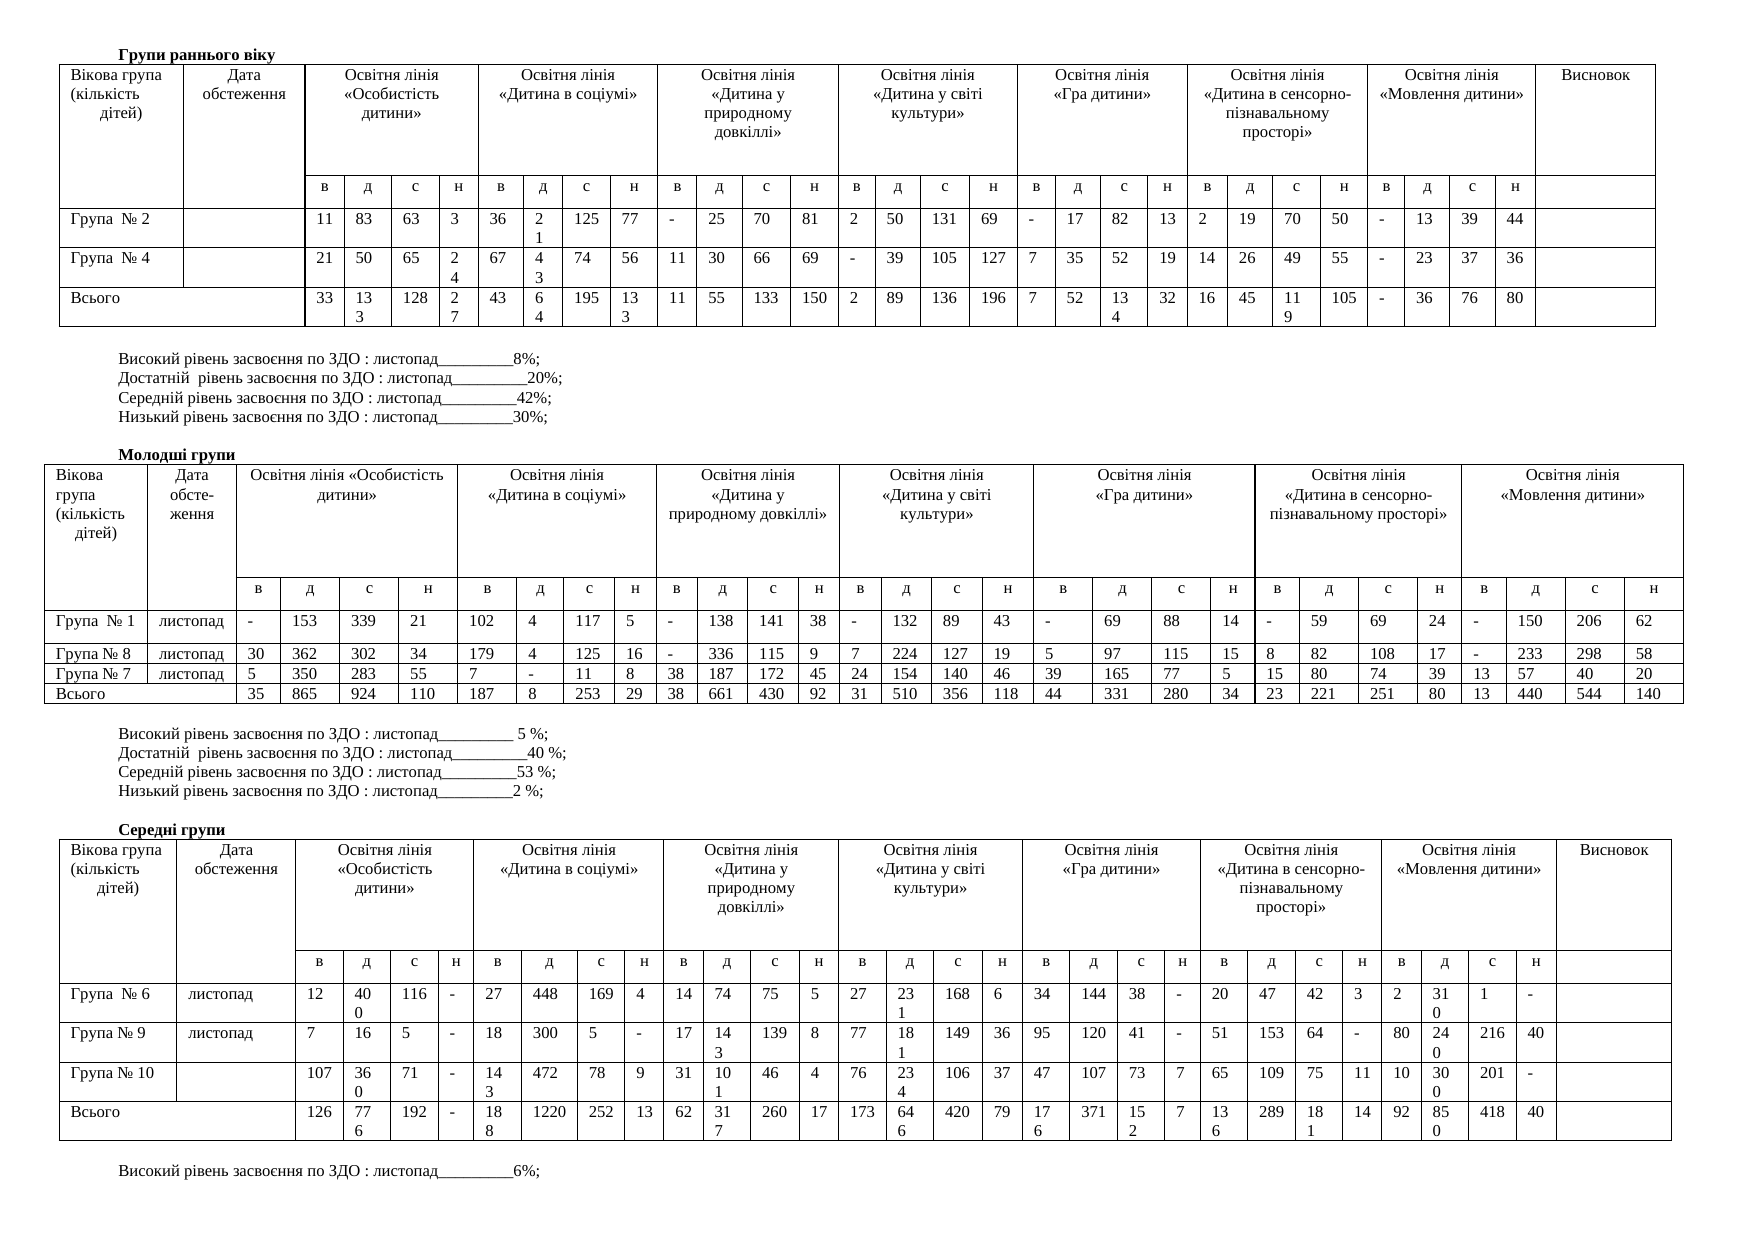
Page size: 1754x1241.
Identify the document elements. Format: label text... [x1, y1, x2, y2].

table_cell 34 [1211, 684, 1254, 703]
table_cell 117 [564, 611, 614, 643]
table_header Освітня лінія «Дитина в соціумі» [479, 65, 657, 175]
table_cell 7 [1018, 288, 1055, 326]
table_cell 69 [970, 209, 1017, 247]
table_cell с [1359, 578, 1417, 610]
table_cell 4 [625, 984, 663, 1022]
text Низький рівень засвоєння по ЗДО : листопад_________2 %; [118, 781, 1636, 800]
table_cell [1557, 1102, 1671, 1140]
table_cell 115 [748, 644, 798, 663]
table_cell с [921, 176, 969, 208]
table_cell 472 [522, 1063, 577, 1101]
table_cell н [1148, 176, 1187, 208]
table_cell 21 [306, 248, 344, 287]
table_cell 35 [1056, 248, 1100, 287]
table_cell 46 [751, 1063, 799, 1101]
table_cell - [439, 1102, 473, 1140]
table_cell 850 [1422, 1102, 1468, 1140]
table_cell д [1228, 176, 1272, 208]
table_cell 29 [615, 684, 656, 703]
table_cell 16 [615, 644, 656, 663]
table_header Освітня лінія «Особистість дитини» [306, 65, 478, 175]
table_cell 36 [983, 1023, 1022, 1062]
table_cell 45 [799, 664, 839, 683]
table_cell 350 [281, 664, 339, 683]
text Високий рівень засвоєння по ЗДО : листопад_________ 5 %; [118, 723, 1636, 743]
table_header Вікова група (кількість дітей) [60, 65, 183, 208]
table_cell 252 [578, 1102, 624, 1140]
table_cell н [970, 176, 1017, 208]
table_cell 36 [1405, 288, 1449, 326]
table_cell 2 [839, 209, 875, 247]
table_cell [1536, 288, 1655, 326]
table_cell - [1343, 1023, 1381, 1062]
table_cell 430 [748, 684, 798, 703]
table_cell 73 [1118, 1063, 1164, 1101]
table_cell 67 [479, 248, 523, 287]
text Високий рівень засвоєння по ЗДО : листопад_________6%; [118, 1161, 1636, 1180]
table_cell 173 [839, 1102, 886, 1140]
table_cell 9 [625, 1063, 663, 1101]
table_cell 88 [1152, 611, 1210, 643]
table_cell 128 [392, 288, 439, 326]
table_cell 80 [1300, 664, 1358, 683]
table_cell Група № 6 [60, 984, 176, 1022]
table_cell 420 [934, 1102, 982, 1140]
table_cell 19 [1228, 209, 1272, 247]
table_cell 126 [296, 1102, 343, 1140]
table_cell 105 [1321, 288, 1367, 326]
table_cell д [1300, 578, 1358, 610]
table_cell 101 [704, 1063, 750, 1101]
table_cell 40 [1517, 1102, 1556, 1140]
table_cell 187 [698, 664, 747, 683]
table_cell 154 [882, 664, 931, 683]
table_cell н [439, 951, 473, 983]
table_cell н [799, 578, 839, 610]
table_cell в [474, 951, 521, 983]
table_cell д [344, 951, 390, 983]
table_cell 181 [1296, 1102, 1342, 1140]
table_cell 116 [391, 984, 438, 1022]
table_cell 283 [340, 664, 398, 683]
table_cell [184, 209, 304, 247]
table_cell 7 [1018, 248, 1055, 287]
table_cell 59 [1300, 611, 1358, 643]
table_cell 80 [1382, 1023, 1421, 1062]
table_cell 74 [1359, 664, 1417, 683]
table_cell 165 [1093, 664, 1151, 683]
table_cell 133 [345, 288, 391, 326]
table_cell д [882, 578, 931, 610]
table_cell 57 [1507, 664, 1565, 683]
table_cell 39 [1418, 664, 1461, 683]
table_cell 5 [237, 664, 280, 683]
table_cell д [887, 951, 933, 983]
table_cell 21 [399, 611, 457, 643]
table_cell д [704, 951, 750, 983]
table_cell 65 [1201, 1063, 1247, 1101]
table_cell д [876, 176, 920, 208]
table_cell 25 [697, 209, 742, 247]
table_cell н [1625, 578, 1683, 610]
table_cell - [439, 1023, 473, 1062]
table_header Освітня лінія «Дитина у природному довкіллі» [658, 65, 838, 175]
table_cell Всього [60, 288, 304, 326]
table_cell 24 [840, 664, 881, 683]
table_cell 27 [474, 984, 521, 1022]
table_cell 69 [791, 248, 838, 287]
table_cell 50 [876, 209, 920, 247]
table_cell 4 [800, 1063, 838, 1101]
table_cell 224 [882, 644, 931, 663]
table_cell [1557, 1023, 1671, 1062]
table_header Освітня лінія «Особистість дитини» [237, 465, 457, 577]
table_header Дата обсте-ження [148, 465, 236, 610]
table_cell 80 [1418, 684, 1461, 703]
table_cell д [1070, 951, 1117, 983]
table_cell в [657, 578, 697, 610]
table_cell с [1152, 578, 1210, 610]
table_cell 231 [887, 984, 933, 1022]
table_cell [1557, 984, 1671, 1022]
table_cell с [748, 578, 798, 610]
table_cell 138 [698, 611, 747, 643]
table_cell 201 [1469, 1063, 1516, 1101]
table_cell д [698, 578, 747, 610]
table_cell н [1165, 951, 1200, 983]
table_cell 150 [791, 288, 838, 326]
table_cell 251 [1359, 684, 1417, 703]
table_cell 2 [1382, 984, 1421, 1022]
table_cell 47 [1248, 984, 1295, 1022]
table_cell - [1368, 209, 1404, 247]
table_header Дата обстеження [184, 65, 304, 208]
table_cell н [1211, 578, 1254, 610]
table_cell с [743, 176, 790, 208]
table_cell 17 [664, 1023, 703, 1062]
table_cell 89 [876, 288, 920, 326]
table_cell Група № 9 [60, 1023, 176, 1062]
table_cell 12 [296, 984, 343, 1022]
table_cell 127 [970, 248, 1017, 287]
table_cell 62 [1625, 611, 1683, 643]
table_cell в [658, 176, 696, 208]
table_cell 179 [458, 644, 516, 663]
table_cell 187 [458, 684, 516, 703]
table_cell 776 [344, 1102, 390, 1140]
table_cell 64 [1296, 1023, 1342, 1062]
text Групи раннього віку [118, 44, 1636, 63]
table_cell 76 [839, 1063, 886, 1101]
table_cell 149 [934, 1023, 982, 1062]
table_cell 39 [1450, 209, 1495, 247]
table_cell 27 [440, 288, 478, 326]
table_cell 646 [887, 1102, 933, 1140]
table_cell 152 [1118, 1102, 1164, 1140]
table_header Вікова група (кількість дітей) [45, 465, 147, 610]
table_cell в [1462, 578, 1506, 610]
table_cell 17 [800, 1102, 838, 1140]
table_cell Група № 10 [60, 1063, 176, 1101]
table_cell 331 [1093, 684, 1151, 703]
table_cell 34 [1023, 984, 1069, 1022]
table_cell 206 [1566, 611, 1624, 643]
table_cell 125 [564, 644, 614, 663]
table_cell 234 [887, 1063, 933, 1101]
table_cell 3 [440, 209, 478, 247]
table_header Освітня лінія «Дитина у світі культури» [840, 465, 1033, 577]
table_cell 136 [1201, 1102, 1247, 1140]
table_cell 44 [1034, 684, 1092, 703]
table_cell 20 [1201, 984, 1247, 1022]
table_cell 176 [1023, 1102, 1069, 1140]
table_cell с [391, 951, 438, 983]
table_cell - [1256, 611, 1299, 643]
table_cell 143 [704, 1023, 750, 1062]
table_cell 11 [1343, 1063, 1381, 1101]
table_cell д [1507, 578, 1565, 610]
table_cell 83 [345, 209, 391, 247]
table_cell 50 [1321, 209, 1367, 247]
table_cell 51 [1201, 1023, 1247, 1062]
table_cell 56 [611, 248, 657, 287]
table_cell 169 [578, 984, 624, 1022]
table_cell 360 [344, 1063, 390, 1101]
table_header Освітня лінія «Дитина в сенсорно-пізнавальному просторі» [1256, 465, 1461, 577]
table_cell 260 [751, 1102, 799, 1140]
table_cell Всього [45, 684, 236, 703]
table_cell 5 [1034, 644, 1092, 663]
table_cell 10 [1382, 1063, 1421, 1101]
table_cell листопад [177, 1023, 295, 1062]
table_cell 31 [664, 1063, 703, 1101]
table_cell листопад [148, 611, 236, 643]
table_cell 168 [934, 984, 982, 1022]
table_cell 13 [625, 1102, 663, 1140]
table_cell 5 [578, 1023, 624, 1062]
table_cell 181 [887, 1023, 933, 1062]
table_cell 317 [704, 1102, 750, 1140]
table_cell 46 [983, 664, 1033, 683]
table_cell 418 [1469, 1102, 1516, 1140]
table_cell 20 [1625, 664, 1683, 683]
text Середні групи [118, 819, 1636, 838]
table_cell 43 [479, 288, 523, 326]
table_cell в [306, 176, 344, 208]
table_cell н [791, 176, 838, 208]
table_cell с [578, 951, 624, 983]
table_cell н [983, 951, 1022, 983]
table_cell 14 [1343, 1102, 1381, 1140]
table_cell с [340, 578, 398, 610]
table_cell 8 [615, 664, 656, 683]
table_cell 362 [281, 644, 339, 663]
table_cell - [237, 611, 280, 643]
table_cell 37 [1450, 248, 1495, 287]
table_cell - [625, 1023, 663, 1062]
table_cell 21 [524, 209, 562, 247]
table_cell 3 [1343, 984, 1381, 1022]
table_cell - [1368, 248, 1404, 287]
table_cell 41 [1118, 1023, 1164, 1062]
table_cell - [1165, 984, 1200, 1022]
table_cell 289 [1248, 1102, 1295, 1140]
table_cell 107 [1070, 1063, 1117, 1101]
table_cell с [1296, 951, 1342, 983]
table_cell 253 [564, 684, 614, 703]
table_cell 17 [1418, 644, 1461, 663]
table_cell - [1034, 611, 1092, 643]
table_cell 33 [306, 288, 344, 326]
table_cell 39 [1034, 664, 1092, 683]
table_cell 75 [1296, 1063, 1342, 1101]
table_cell 40 [1566, 664, 1624, 683]
table_cell 64 [524, 288, 562, 326]
table_cell 82 [1101, 209, 1147, 247]
table_cell 143 [474, 1063, 521, 1101]
table_cell 8 [1256, 644, 1299, 663]
table_cell 43 [524, 248, 562, 287]
table_cell 26 [1228, 248, 1272, 287]
table_cell 17 [1056, 209, 1100, 247]
table_cell 62 [664, 1102, 703, 1140]
table_cell 134 [1101, 288, 1147, 326]
table_cell 14 [1188, 248, 1227, 287]
table_cell 38 [657, 664, 697, 683]
table_cell 14 [1211, 611, 1254, 643]
table_cell 196 [970, 288, 1017, 326]
table_cell - [439, 984, 473, 1022]
table_header Освітня лінія «Мовлення дитини» [1382, 840, 1556, 950]
table_cell 97 [1093, 644, 1151, 663]
table_cell 120 [1070, 1023, 1117, 1062]
table_cell - [517, 664, 563, 683]
table_cell 233 [1507, 644, 1565, 663]
table_cell 125 [563, 209, 610, 247]
table_cell 95 [1023, 1023, 1069, 1062]
table_cell - [839, 248, 875, 287]
table_cell в [1256, 578, 1299, 610]
table_cell 106 [934, 1063, 982, 1101]
table_cell 70 [1273, 209, 1320, 247]
table_cell 23 [1256, 684, 1299, 703]
table_cell 36 [1496, 248, 1535, 287]
table_cell - [840, 611, 881, 643]
table_cell Група № 7 [45, 664, 147, 683]
table_cell 448 [522, 984, 577, 1022]
table_header Освітня лінія «Мовлення дитини» [1462, 465, 1683, 577]
table_cell с [1469, 951, 1516, 983]
table_cell 40 [1517, 1023, 1556, 1062]
table_cell с [932, 578, 982, 610]
table_cell д [1405, 176, 1449, 208]
table_cell 89 [932, 611, 982, 643]
table_cell 9 [799, 644, 839, 663]
table_cell 15 [1211, 644, 1254, 663]
table_cell с [751, 951, 799, 983]
table_cell 30 [237, 644, 280, 663]
table_cell 11 [658, 288, 696, 326]
table_cell Група № 1 [45, 611, 147, 643]
table_cell 76 [1450, 288, 1495, 326]
table_cell 30 [697, 248, 742, 287]
table_cell 38 [799, 611, 839, 643]
table_cell д [517, 578, 563, 610]
table_header Висновок [1536, 65, 1655, 175]
table_cell в [839, 176, 875, 208]
table_cell 77 [839, 1023, 886, 1062]
table_header Висновок [1557, 840, 1671, 950]
table_cell 74 [704, 984, 750, 1022]
table_cell - [439, 1063, 473, 1101]
table_cell с [1118, 951, 1164, 983]
table_cell 8 [800, 1023, 838, 1062]
table_cell - [1165, 1023, 1200, 1062]
table_cell 19 [1148, 248, 1187, 287]
table_cell Всього [60, 1102, 295, 1140]
table_cell 71 [391, 1063, 438, 1101]
table_header Освітня лінія «Дитина у світі культури» [839, 65, 1017, 175]
table_cell 23 [1405, 248, 1449, 287]
table_cell 127 [932, 644, 982, 663]
table_cell 47 [1023, 1063, 1069, 1101]
table_cell 77 [1152, 664, 1210, 683]
table_cell листопад [148, 664, 236, 683]
table_cell 119 [1273, 288, 1320, 326]
table_header Освітня лінія «Дитина у світі культури» [839, 840, 1022, 950]
table_cell 300 [1422, 1063, 1468, 1101]
table_cell 2 [839, 288, 875, 326]
table_cell н [1343, 951, 1381, 983]
table_cell - [1517, 1063, 1556, 1101]
table_cell 140 [1625, 684, 1683, 703]
table_cell 42 [1296, 984, 1342, 1022]
table_cell 92 [1382, 1102, 1421, 1140]
table_cell 1220 [522, 1102, 577, 1140]
table_cell 81 [791, 209, 838, 247]
table_cell с [563, 176, 610, 208]
table_cell Група № 8 [45, 644, 147, 663]
table_cell д [1422, 951, 1468, 983]
table_cell в [1201, 951, 1247, 983]
table_cell н [611, 176, 657, 208]
table_cell 31 [840, 684, 881, 703]
table_cell 34 [399, 644, 457, 663]
table_cell 102 [458, 611, 516, 643]
table_cell 37 [983, 1063, 1022, 1101]
table_cell 77 [611, 209, 657, 247]
table_header Освітня лінія «Дитина у природному довкіллі» [664, 840, 838, 950]
table_cell 80 [1496, 288, 1535, 326]
table_cell н [399, 578, 457, 610]
table_cell 216 [1469, 1023, 1516, 1062]
table_cell 50 [345, 248, 391, 287]
table_cell - [1517, 984, 1556, 1022]
table_header Вікова група (кількість дітей) [60, 840, 176, 983]
table_cell н [1418, 578, 1461, 610]
table_cell 55 [1321, 248, 1367, 287]
table_cell 371 [1070, 1102, 1117, 1140]
table_cell 24 [1418, 611, 1461, 643]
table_cell 43 [983, 611, 1033, 643]
table_cell - [1018, 209, 1055, 247]
table_cell 39 [876, 248, 920, 287]
text Достатній рівень засвоєння по ЗДО : листопад_________20%; [118, 368, 1636, 387]
table_cell 192 [391, 1102, 438, 1140]
table_header Освітня лінія «Дитина в сенсорно-пізнавальному просторі» [1201, 840, 1381, 950]
table_cell 69 [1093, 611, 1151, 643]
table_cell 55 [697, 288, 742, 326]
table_cell в [664, 951, 703, 983]
table_cell 4 [517, 611, 563, 643]
table_cell 661 [698, 684, 747, 703]
table_cell н [1496, 176, 1535, 208]
table_cell [1536, 176, 1655, 208]
table_cell 5 [391, 1023, 438, 1062]
table_header Освітня лінія «Гра дитини» [1023, 840, 1200, 950]
table_cell 7 [1165, 1063, 1200, 1101]
table_cell 115 [1152, 644, 1210, 663]
table_cell 70 [743, 209, 790, 247]
table_cell 92 [799, 684, 839, 703]
table_cell н [983, 578, 1033, 610]
table_cell [177, 1063, 295, 1101]
table_cell 133 [743, 288, 790, 326]
table_cell д [281, 578, 339, 610]
table_cell 58 [1625, 644, 1683, 663]
table_cell с [392, 176, 439, 208]
table_cell 109 [1248, 1063, 1295, 1101]
table_cell 302 [340, 644, 398, 663]
table_cell с [1566, 578, 1624, 610]
table_cell в [237, 578, 280, 610]
table_cell 13 [1462, 664, 1506, 683]
table_cell 300 [522, 1023, 577, 1062]
table_cell 280 [1152, 684, 1210, 703]
table_cell н [1517, 951, 1556, 983]
table_cell 49 [1273, 248, 1320, 287]
table_header Освітня лінія «Мовлення дитини» [1368, 65, 1535, 175]
table_cell 2 [1188, 209, 1227, 247]
table_cell 140 [932, 664, 982, 683]
text Низький рівень засвоєння по ЗДО : листопад_________30%; [118, 407, 1636, 426]
table_cell 153 [281, 611, 339, 643]
table_cell с [934, 951, 982, 983]
table_cell 38 [657, 684, 697, 703]
table_cell в [458, 578, 516, 610]
text Середній рівень засвоєння по ЗДО : листопад_________53 %; [118, 762, 1636, 781]
table_cell 13 [1148, 209, 1187, 247]
table_cell 11 [306, 209, 344, 247]
table_cell 18 [474, 1023, 521, 1062]
table_cell 63 [392, 209, 439, 247]
table_cell 74 [563, 248, 610, 287]
table_cell д [345, 176, 391, 208]
table_cell 15 [1256, 664, 1299, 683]
table_cell 336 [698, 644, 747, 663]
table_header Освітня лінія «Гра дитини» [1018, 65, 1187, 175]
table_cell в [479, 176, 523, 208]
table_cell [1557, 951, 1671, 983]
table_cell [184, 248, 304, 287]
table_cell 52 [1056, 288, 1100, 326]
table_cell [1557, 1063, 1671, 1101]
table_cell в [296, 951, 343, 983]
table_cell 13 [1462, 684, 1506, 703]
table_cell 310 [1422, 984, 1468, 1022]
table_cell 107 [296, 1063, 343, 1101]
table_cell 82 [1300, 644, 1358, 663]
table_cell листопад [177, 984, 295, 1022]
table_cell - [1462, 644, 1506, 663]
table_cell 144 [1070, 984, 1117, 1022]
table_cell 24 [440, 248, 478, 287]
table_cell 108 [1359, 644, 1417, 663]
table_header Дата обстеження [177, 840, 295, 983]
table_cell д [522, 951, 577, 983]
table_cell 1 [1469, 984, 1516, 1022]
table_cell н [440, 176, 478, 208]
table_cell 7 [1165, 1102, 1200, 1140]
table_cell 5 [800, 984, 838, 1022]
table_cell в [1368, 176, 1404, 208]
table_header Освітня лінія «Дитина в соціумі» [458, 465, 656, 577]
table_cell 510 [882, 684, 931, 703]
table_cell 79 [983, 1102, 1022, 1140]
table_header Освітня лінія «Дитина у природному довкіллі» [657, 465, 839, 577]
table_header Освітня лінія «Дитина в соціумі» [474, 840, 663, 950]
table_cell 132 [882, 611, 931, 643]
table_cell 7 [840, 644, 881, 663]
table_cell 5 [615, 611, 656, 643]
table_cell н [1321, 176, 1367, 208]
table_cell с [1101, 176, 1147, 208]
table_cell 544 [1566, 684, 1624, 703]
table_cell 35 [237, 684, 280, 703]
table_cell 865 [281, 684, 339, 703]
table_cell 136 [921, 288, 969, 326]
table_cell н [615, 578, 656, 610]
table_cell 16 [344, 1023, 390, 1062]
table_cell 32 [1148, 288, 1187, 326]
table_cell 8 [517, 684, 563, 703]
table_cell 5 [1211, 664, 1254, 683]
text Достатній рівень засвоєння по ЗДО : листопад_________40 %; [118, 743, 1636, 762]
table_header Освітня лінія «Особистість дитини» [296, 840, 473, 950]
table_cell 16 [1188, 288, 1227, 326]
table_cell 75 [751, 984, 799, 1022]
table_header Освітня лінія «Гра дитини» [1034, 465, 1254, 577]
table_cell 66 [743, 248, 790, 287]
table_cell в [1018, 176, 1055, 208]
table_cell д [1093, 578, 1151, 610]
table_cell 7 [296, 1023, 343, 1062]
table_cell 195 [563, 288, 610, 326]
table_cell д [697, 176, 742, 208]
table_cell в [1382, 951, 1421, 983]
table_cell 150 [1507, 611, 1565, 643]
table_cell 6 [983, 984, 1022, 1022]
table_cell - [1462, 611, 1506, 643]
table_cell [1536, 209, 1655, 247]
table_cell Група № 4 [60, 248, 183, 287]
table_cell 11 [658, 248, 696, 287]
table_cell в [840, 578, 881, 610]
table_cell 339 [340, 611, 398, 643]
table_cell 11 [564, 664, 614, 683]
table_cell н [625, 951, 663, 983]
table_cell 298 [1566, 644, 1624, 663]
table_cell в [1188, 176, 1227, 208]
table_cell 153 [1248, 1023, 1295, 1062]
table_cell 7 [458, 664, 516, 683]
table_header Освітня лінія «Дитина в сенсорно-пізнавальному просторі» [1188, 65, 1367, 175]
table_cell д [524, 176, 562, 208]
table_cell 45 [1228, 288, 1272, 326]
table_cell 55 [399, 664, 457, 683]
table_cell - [657, 644, 697, 663]
table_cell в [1034, 578, 1092, 610]
table_cell 38 [1118, 984, 1164, 1022]
table_cell д [1248, 951, 1295, 983]
table_cell 141 [748, 611, 798, 643]
table_cell 221 [1300, 684, 1358, 703]
table_cell н [800, 951, 838, 983]
text Молодші групи [118, 445, 1636, 464]
table_cell 924 [340, 684, 398, 703]
text Середній рівень засвоєння по ЗДО : листопад_________42%; [118, 387, 1636, 407]
text Високий рівень засвоєння по ЗДО : листопад_________8%; [118, 349, 1636, 368]
table_cell 27 [839, 984, 886, 1022]
table_cell в [1023, 951, 1069, 983]
table_cell 52 [1101, 248, 1147, 287]
table_cell 105 [921, 248, 969, 287]
table_cell 400 [344, 984, 390, 1022]
table_cell 14 [664, 984, 703, 1022]
table_cell с [564, 578, 614, 610]
table_cell 78 [578, 1063, 624, 1101]
table_cell - [1368, 288, 1404, 326]
table_cell - [658, 209, 696, 247]
table_cell 44 [1496, 209, 1535, 247]
table_cell - [657, 611, 697, 643]
table_cell листопад [148, 644, 236, 663]
table_cell 13 [1405, 209, 1449, 247]
table_cell 440 [1507, 684, 1565, 703]
table_cell д [1056, 176, 1100, 208]
table_cell с [1273, 176, 1320, 208]
table_cell 139 [751, 1023, 799, 1062]
table_cell 356 [932, 684, 982, 703]
table_cell 131 [921, 209, 969, 247]
table_cell 118 [983, 684, 1033, 703]
table_cell [1536, 248, 1655, 287]
table_cell в [839, 951, 886, 983]
table_cell с [1450, 176, 1495, 208]
table_cell 133 [611, 288, 657, 326]
table_cell 65 [392, 248, 439, 287]
table_cell 4 [517, 644, 563, 663]
table_cell 69 [1359, 611, 1417, 643]
table_cell 110 [399, 684, 457, 703]
table_cell 19 [983, 644, 1033, 663]
table_cell 240 [1422, 1023, 1468, 1062]
table_cell 188 [474, 1102, 521, 1140]
table_cell 172 [748, 664, 798, 683]
table_cell Група № 2 [60, 209, 183, 247]
table_cell 36 [479, 209, 523, 247]
